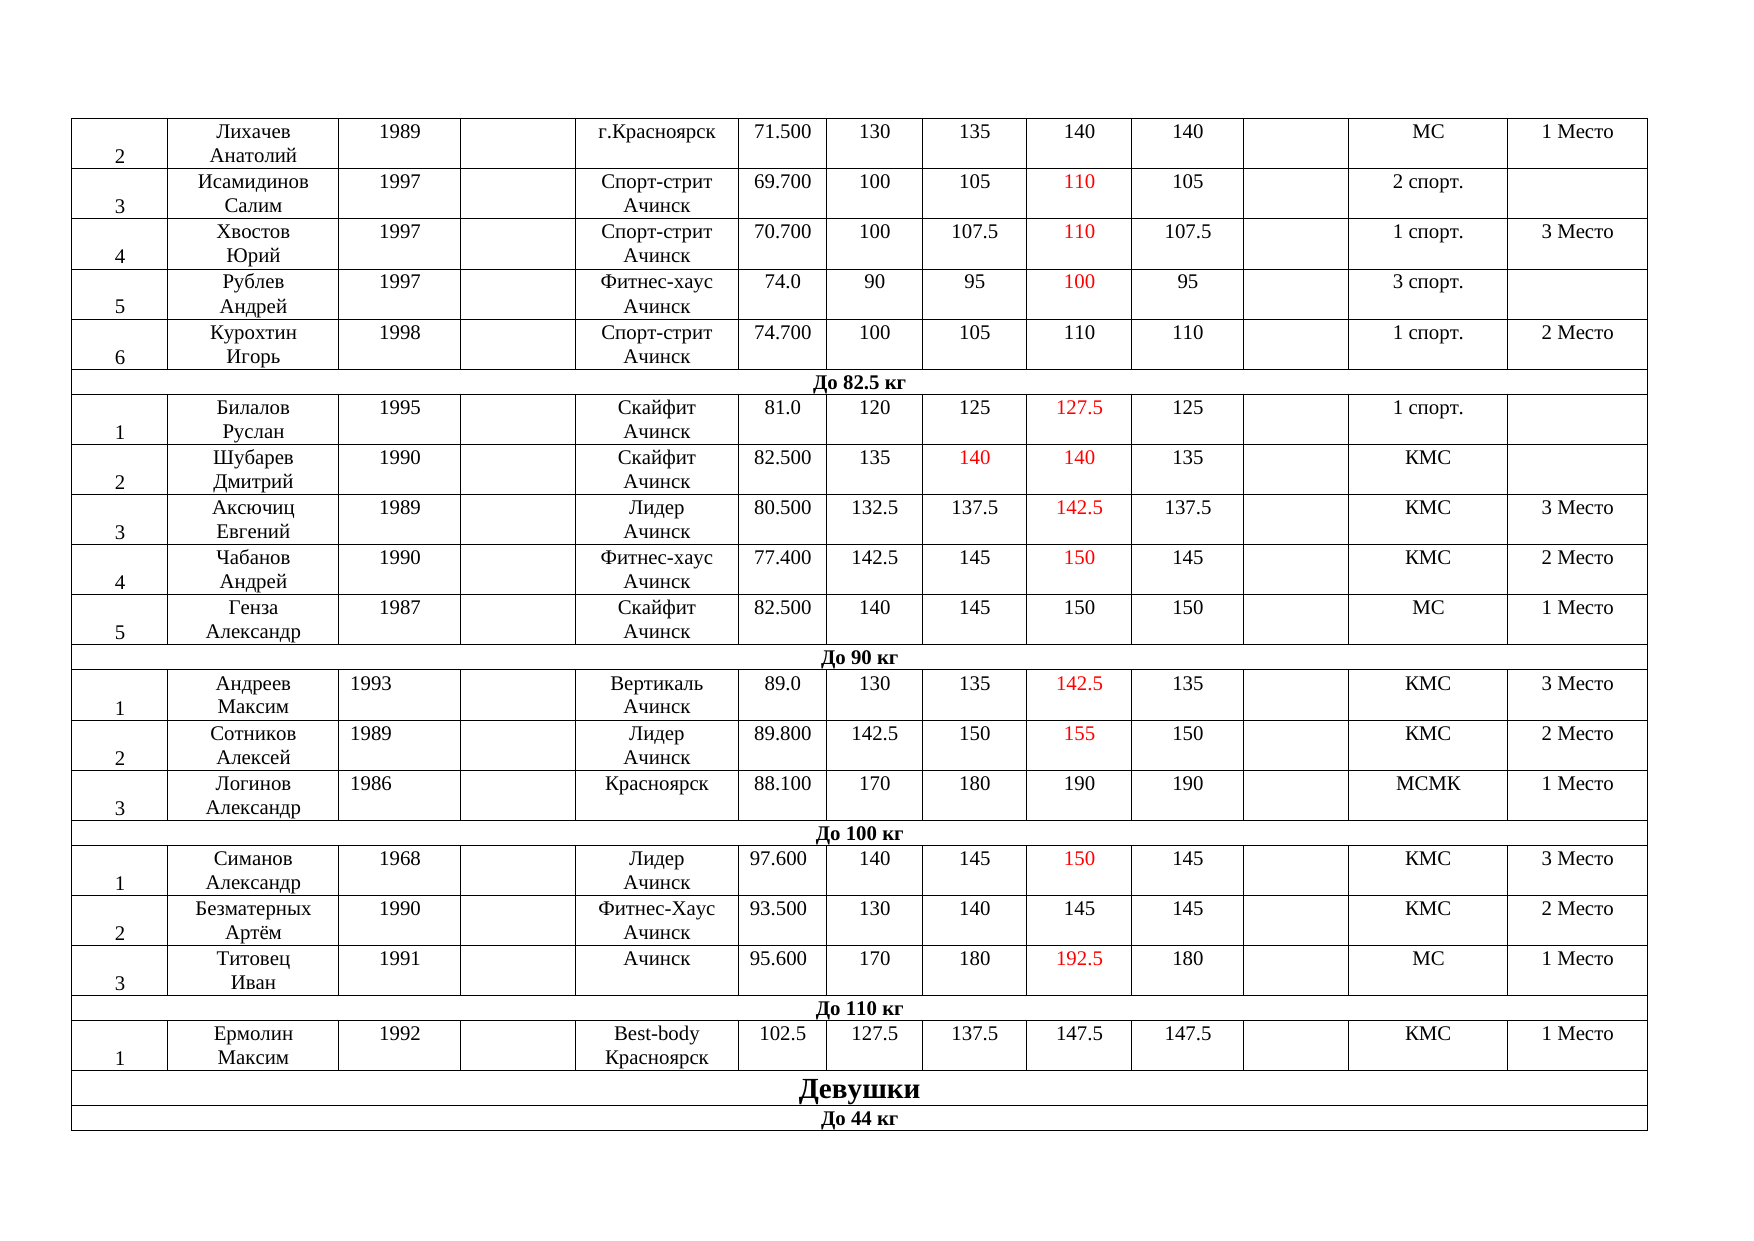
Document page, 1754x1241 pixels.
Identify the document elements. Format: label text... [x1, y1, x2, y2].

table_cell 125 [1132, 395, 1243, 444]
table_cell 140 [1132, 119, 1243, 168]
table_cell 190 [1027, 771, 1131, 820]
table_cell До 82.5 кг [72, 370, 1647, 394]
table_cell 107.5 [923, 219, 1026, 268]
table_cell 107.5 [1132, 219, 1243, 268]
table_cell 89.0 [739, 670, 826, 719]
table_cell 3 спорт. [1349, 270, 1507, 318]
table_cell [461, 320, 575, 369]
table_cell МС [1349, 946, 1507, 995]
table_cell 1968 [339, 846, 460, 895]
table_cell г.Красноярск [576, 119, 738, 168]
table_cell 142.5 [1027, 495, 1131, 544]
table_cell 135 [1132, 445, 1243, 494]
table_cell 1989 [339, 119, 460, 168]
table_cell Лихачев Анатолий [168, 119, 338, 168]
table_cell 142.5 [827, 545, 922, 594]
table_cell 71.500 [739, 119, 826, 168]
table_cell 150 [1132, 721, 1243, 769]
table_cell 127.5 [1027, 395, 1131, 444]
table_cell 150 [923, 721, 1026, 769]
table_cell 105 [1132, 169, 1243, 218]
table_cell 135 [923, 670, 1026, 719]
table_cell [1244, 846, 1348, 895]
table_cell 1 Место [1508, 119, 1647, 168]
table_cell 100 [827, 219, 922, 268]
table_cell 69.700 [739, 169, 826, 218]
table_cell 5 [72, 595, 167, 644]
table_cell 1990 [339, 896, 460, 945]
table_cell 1997 [339, 169, 460, 218]
table_cell [1244, 721, 1348, 769]
table_cell КМС [1349, 846, 1507, 895]
table_cell 110 [1027, 219, 1131, 268]
table_cell Фитнес-хаус Ачинск [576, 545, 738, 594]
table_cell 140 [827, 846, 922, 895]
table_cell [461, 495, 575, 544]
table_cell 3 [72, 169, 167, 218]
table_cell Аксючиц Евгений [168, 495, 338, 544]
table_cell 4 [72, 219, 167, 268]
table_cell До 44 кг [72, 1106, 1647, 1130]
table_cell [461, 445, 575, 494]
table_cell 140 [1027, 119, 1131, 168]
table_cell Ачинск [576, 946, 738, 995]
table_cell КМС [1349, 445, 1507, 494]
table_cell 100 [1027, 270, 1131, 318]
table_cell 80.500 [739, 495, 826, 544]
table_cell 127.5 [827, 1021, 922, 1070]
table_cell 3 Место [1508, 846, 1647, 895]
table_cell 1997 [339, 270, 460, 318]
table_cell 130 [827, 119, 922, 168]
table_cell 137.5 [1132, 495, 1243, 544]
table_cell 90 [827, 270, 922, 318]
table_cell МС [1349, 119, 1507, 168]
table_cell 1991 [339, 946, 460, 995]
table_cell 82.500 [739, 595, 826, 644]
table_cell 3 Место [1508, 219, 1647, 268]
table_cell 3 [72, 946, 167, 995]
table_cell 110 [1027, 169, 1131, 218]
table_cell 110 [1027, 320, 1131, 369]
table_cell [1244, 219, 1348, 268]
table_cell 3 [72, 771, 167, 820]
table_cell [1244, 320, 1348, 369]
table_cell 180 [1132, 946, 1243, 995]
table_cell 140 [827, 595, 922, 644]
table_cell Безматерных Артём [168, 896, 338, 945]
table_cell 6 [72, 320, 167, 369]
table_cell Логинов Александр [168, 771, 338, 820]
table_cell Фитнес-хаус Ачинск [576, 270, 738, 318]
table_cell 170 [827, 946, 922, 995]
table_cell 1 Место [1508, 946, 1647, 995]
table_cell 135 [923, 119, 1026, 168]
table_cell Генза Александр [168, 595, 338, 644]
table_cell 180 [923, 946, 1026, 995]
table_cell [461, 896, 575, 945]
table_cell 2 Место [1508, 896, 1647, 945]
table_cell КМС [1349, 670, 1507, 719]
table_cell 1 Место [1508, 1021, 1647, 1070]
table_cell [461, 219, 575, 268]
table_cell 147.5 [1027, 1021, 1131, 1070]
table_cell Спорт-стрит Ачинск [576, 169, 738, 218]
table_cell 81.0 [739, 395, 826, 444]
table_cell 5 [72, 270, 167, 318]
table_cell Андреев Максим [168, 670, 338, 719]
table_cell 1 спорт. [1349, 219, 1507, 268]
table_cell 140 [923, 896, 1026, 945]
table_cell 155 [1027, 721, 1131, 769]
table_cell 77.400 [739, 545, 826, 594]
table_cell [1244, 896, 1348, 945]
table_cell Хвостов Юрий [168, 219, 338, 268]
table_cell 132.5 [827, 495, 922, 544]
table_cell 2 [72, 445, 167, 494]
table_cell 1989 [339, 495, 460, 544]
table_cell 89.800 [739, 721, 826, 769]
table_cell Скайфит Ачинск [576, 595, 738, 644]
table_cell [1244, 1021, 1348, 1070]
table_cell 130 [827, 896, 922, 945]
table_cell 1 спорт. [1349, 320, 1507, 369]
table_cell [1244, 946, 1348, 995]
table_cell [1508, 169, 1647, 218]
table_cell 2 [72, 119, 167, 168]
table_cell 1997 [339, 219, 460, 268]
table_cell [1244, 119, 1348, 168]
table_cell [1244, 395, 1348, 444]
table_cell КМС [1349, 1021, 1507, 1070]
table_cell [1244, 270, 1348, 318]
table_cell [1244, 169, 1348, 218]
table_cell 1986 [339, 771, 460, 820]
table_cell Шубарев Дмитрий [168, 445, 338, 494]
table_cell Ермолин Максим [168, 1021, 338, 1070]
table_cell Чабанов Андрей [168, 545, 338, 594]
table_cell 150 [1132, 595, 1243, 644]
table_cell Курохтин Игорь [168, 320, 338, 369]
table_cell 145 [923, 846, 1026, 895]
table_cell 110 [1132, 320, 1243, 369]
table_cell 137.5 [923, 495, 1026, 544]
table_cell 1 [72, 1021, 167, 1070]
table_cell 192.5 [1027, 946, 1131, 995]
table_cell 145 [1132, 896, 1243, 945]
table_cell [1244, 670, 1348, 719]
table_cell [1244, 545, 1348, 594]
table_cell 125 [923, 395, 1026, 444]
table_cell Исамидинов Салим [168, 169, 338, 218]
table_cell КМС [1349, 721, 1507, 769]
table_cell 142.5 [1027, 670, 1131, 719]
table_cell [461, 169, 575, 218]
table_cell 1 Место [1508, 771, 1647, 820]
table_cell [461, 670, 575, 719]
table_cell 135 [827, 445, 922, 494]
table_cell 2 Место [1508, 545, 1647, 594]
table_cell 1998 [339, 320, 460, 369]
table_cell 1995 [339, 395, 460, 444]
table_cell Рублев Андрей [168, 270, 338, 318]
table_cell 1992 [339, 1021, 460, 1070]
table_cell [1244, 595, 1348, 644]
table_cell Скайфит Ачинск [576, 445, 738, 494]
table_cell 2 [72, 721, 167, 769]
table_cell 1993 [339, 670, 460, 719]
table_cell [461, 545, 575, 594]
table_cell 1990 [339, 445, 460, 494]
table_cell 135 [1132, 670, 1243, 719]
table_cell 140 [1027, 445, 1131, 494]
table_cell КМС [1349, 896, 1507, 945]
table_cell [1508, 395, 1647, 444]
table_cell До 90 кг [72, 645, 1647, 669]
table_cell [461, 946, 575, 995]
table_cell 2 Место [1508, 721, 1647, 769]
table_cell 95 [923, 270, 1026, 318]
table_cell [1244, 445, 1348, 494]
table_cell Фитнес-Хаус Ачинск [576, 896, 738, 945]
table_cell [461, 1021, 575, 1070]
table_cell 95.600 [739, 946, 826, 995]
table_cell 70.700 [739, 219, 826, 268]
table_cell [461, 270, 575, 318]
table_cell Скайфит Ачинск [576, 395, 738, 444]
table_cell 145 [1132, 846, 1243, 895]
table_cell 2 [72, 896, 167, 945]
table_cell 150 [1027, 545, 1131, 594]
table_cell [461, 595, 575, 644]
table_cell [461, 771, 575, 820]
table_cell 120 [827, 395, 922, 444]
table_cell 147.5 [1132, 1021, 1243, 1070]
table_cell МСМК [1349, 771, 1507, 820]
table_cell 1 спорт. [1349, 395, 1507, 444]
table_cell 150 [1027, 595, 1131, 644]
table_cell КМС [1349, 495, 1507, 544]
table_cell 145 [1027, 896, 1131, 945]
table_cell 93.500 [739, 896, 826, 945]
table_cell 1 Место [1508, 595, 1647, 644]
table_cell Сотников Алексей [168, 721, 338, 769]
table_cell 3 Место [1508, 495, 1647, 544]
table_cell 3 [72, 495, 167, 544]
table_cell 145 [923, 545, 1026, 594]
table_cell КМС [1349, 545, 1507, 594]
table_cell Спорт-стрит Ачинск [576, 320, 738, 369]
table_cell 74.0 [739, 270, 826, 318]
table_cell Лидер Ачинск [576, 846, 738, 895]
table_cell 100 [827, 320, 922, 369]
table_cell 1989 [339, 721, 460, 769]
table_cell 130 [827, 670, 922, 719]
table_cell МС [1349, 595, 1507, 644]
table_cell 140 [923, 445, 1026, 494]
table_cell Best-body Красноярск [576, 1021, 738, 1070]
table_cell 1990 [339, 545, 460, 594]
table_cell До 100 кг [72, 821, 1647, 845]
table_cell 137.5 [923, 1021, 1026, 1070]
table_cell 2 спорт. [1349, 169, 1507, 218]
table_cell 95 [1132, 270, 1243, 318]
table_cell 105 [923, 169, 1026, 218]
table_cell [461, 395, 575, 444]
table_cell 1 [72, 395, 167, 444]
table_cell 145 [1132, 545, 1243, 594]
table_cell [461, 846, 575, 895]
table_cell [1508, 445, 1647, 494]
table_cell 145 [923, 595, 1026, 644]
table_cell 3 Место [1508, 670, 1647, 719]
table_cell Лидер Ачинск [576, 495, 738, 544]
table_cell 1 [72, 670, 167, 719]
table_cell 88.100 [739, 771, 826, 820]
table_cell 150 [1027, 846, 1131, 895]
table_cell Билалов Руслан [168, 395, 338, 444]
table_cell 2 Место [1508, 320, 1647, 369]
table_cell 170 [827, 771, 922, 820]
table_cell 190 [1132, 771, 1243, 820]
table_cell Девушки [72, 1071, 1647, 1105]
table_cell Вертикаль Ачинск [576, 670, 738, 719]
table_cell 105 [923, 320, 1026, 369]
table_cell Симанов Александр [168, 846, 338, 895]
table_cell Красноярск [576, 771, 738, 820]
table_cell 142.5 [827, 721, 922, 769]
table_cell 100 [827, 169, 922, 218]
table_cell 1987 [339, 595, 460, 644]
table_cell 74.700 [739, 320, 826, 369]
table_cell 180 [923, 771, 1026, 820]
table_cell Лидер Ачинск [576, 721, 738, 769]
table_cell [461, 119, 575, 168]
table_cell Титовец Иван [168, 946, 338, 995]
table_cell [1244, 771, 1348, 820]
table_cell [1508, 270, 1647, 318]
table_cell 4 [72, 545, 167, 594]
table_cell 1 [72, 846, 167, 895]
table_cell 97.600 [739, 846, 826, 895]
table_cell До 110 кг [72, 996, 1647, 1020]
table_cell [1244, 495, 1348, 544]
table_cell 102.5 [739, 1021, 826, 1070]
table_cell 82.500 [739, 445, 826, 494]
table_cell Спорт-стрит Ачинск [576, 219, 738, 268]
table_cell [461, 721, 575, 769]
